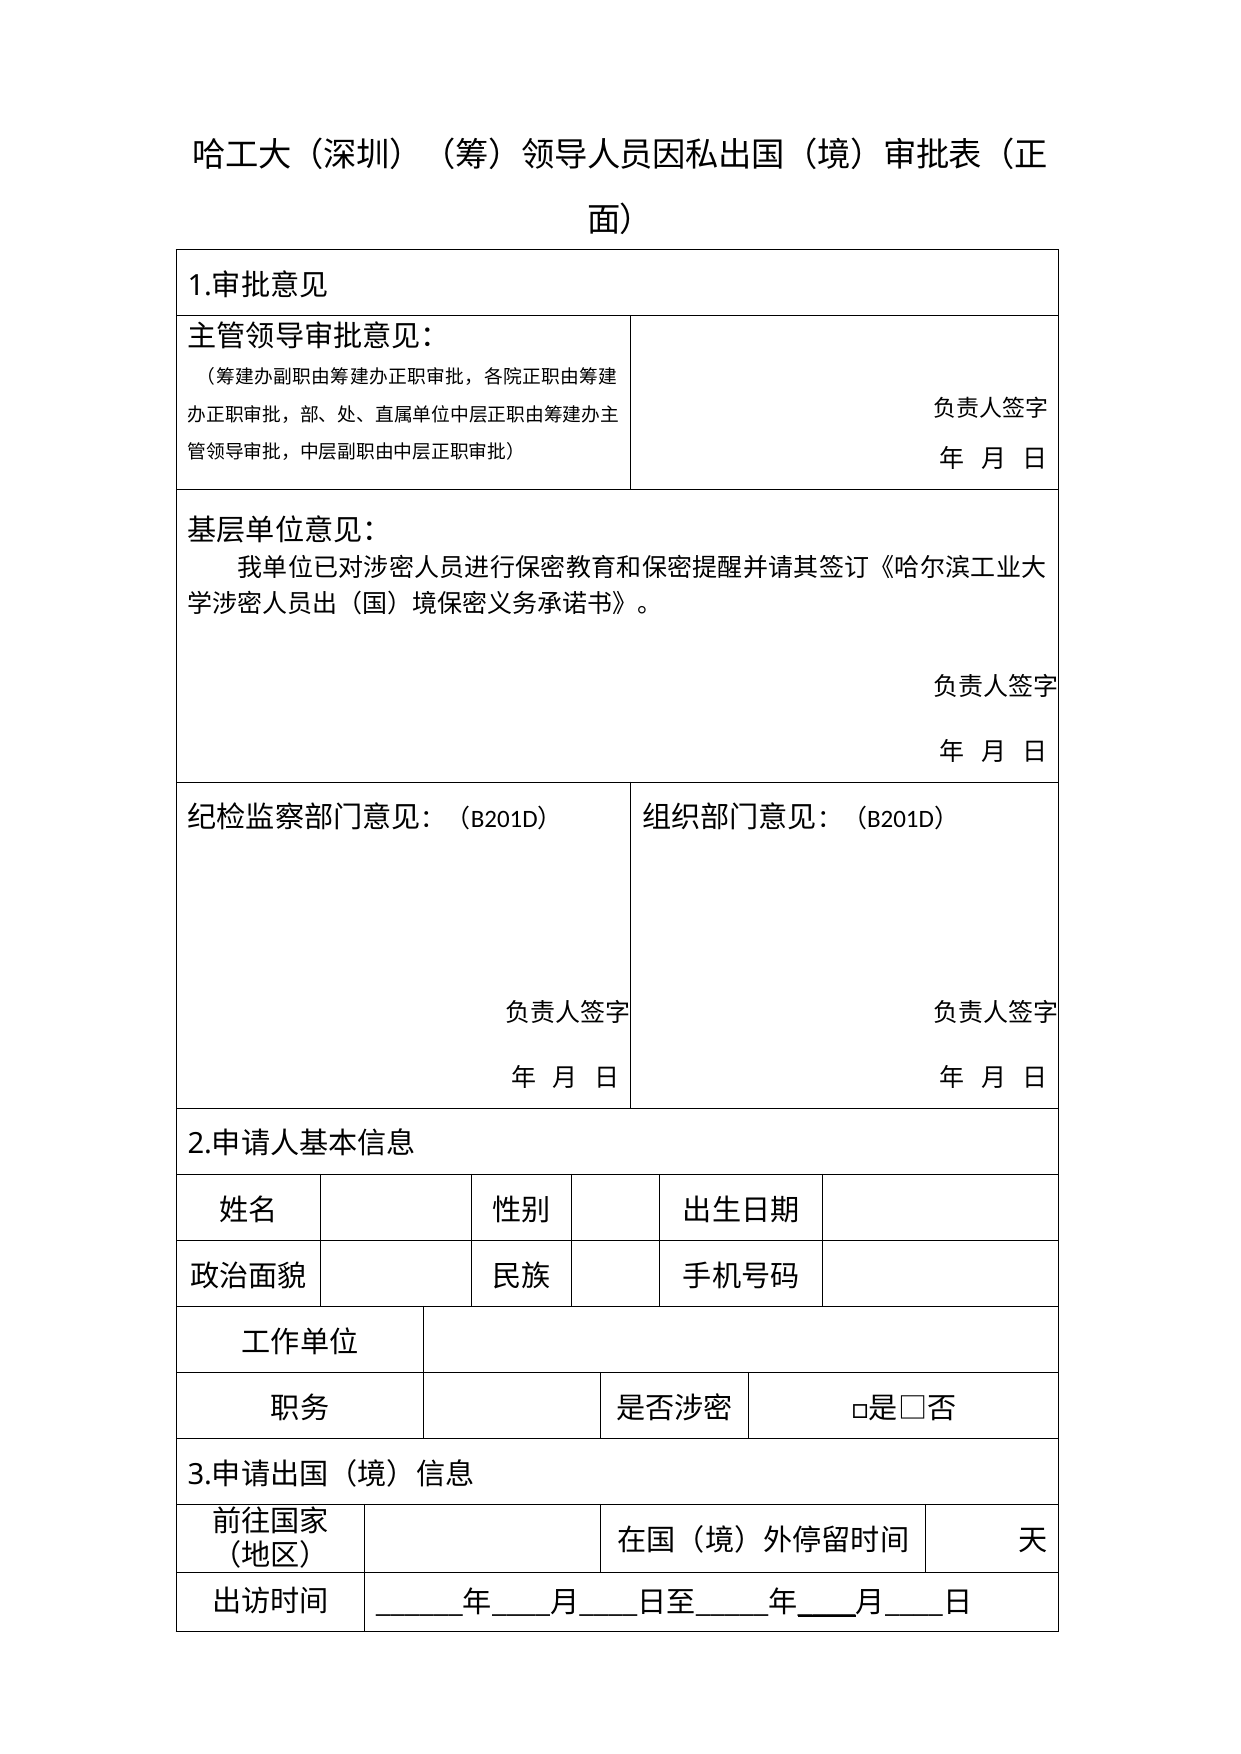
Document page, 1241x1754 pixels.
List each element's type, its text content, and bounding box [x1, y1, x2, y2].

table_cell 出访时间 [177, 1573, 364, 1631]
table_cell [365, 1505, 600, 1572]
table_cell 政治面貌 [177, 1241, 320, 1306]
table_cell 负责人签字 年 月 日 [631, 316, 1058, 489]
table_cell [572, 1241, 659, 1306]
table_cell 3.申请出国（境）信息 [177, 1439, 1058, 1504]
table_cell 主管领导审批意见： （筹建办副职由筹建办正职审批，各院正职由筹建办正职审批，部、处、直属单位中层正职由筹建办主管领导审批，中层副职由中层正职审批） [177, 316, 630, 489]
table_cell 2.申请人基本信息 [177, 1109, 1058, 1174]
table_cell 手机号码 [660, 1241, 822, 1306]
table_cell [424, 1373, 600, 1438]
table_cell 组织部门意见：（B201D） 负责人签字 年 月 日 [631, 783, 1058, 1108]
table_cell 工作单位 [177, 1307, 423, 1372]
table_cell [823, 1175, 1058, 1240]
table_cell 在国（境）外停留时间 [601, 1505, 925, 1572]
table_cell [823, 1241, 1058, 1306]
text 哈工大（深圳）（筹）领导人员因私出国（境）审批表（正面） [187, 119, 1053, 249]
table_cell 纪检监察部门意见：（B201D） 负责人签字 年 月 日 [177, 783, 630, 1108]
table_header 1.审批意见 [177, 250, 1058, 315]
table_cell [321, 1175, 471, 1240]
table_cell 性别 [472, 1175, 571, 1240]
table_cell 天 [926, 1505, 1058, 1572]
table_cell 前往国家 （地区） [177, 1505, 364, 1572]
table_cell 是否涉密 [601, 1373, 748, 1438]
table_cell ______年____月____日至_____年____月____日 [365, 1573, 1058, 1631]
table_cell □是□否 [749, 1373, 1058, 1438]
table_cell [321, 1241, 471, 1306]
table_cell 基层单位意见： 我单位已对涉密人员进行保密教育和保密提醒并请其签订《哈尔滨工业大学涉密人员出（国）境保密义务承诺书》。 负责人签字 年 月 日 [177, 490, 1058, 782]
table_cell 出生日期 [660, 1175, 822, 1240]
table_cell [572, 1175, 659, 1240]
table_cell 职务 [177, 1373, 423, 1438]
table_cell 姓名 [177, 1175, 320, 1240]
table_cell 民族 [472, 1241, 571, 1306]
table_cell [424, 1307, 1058, 1372]
